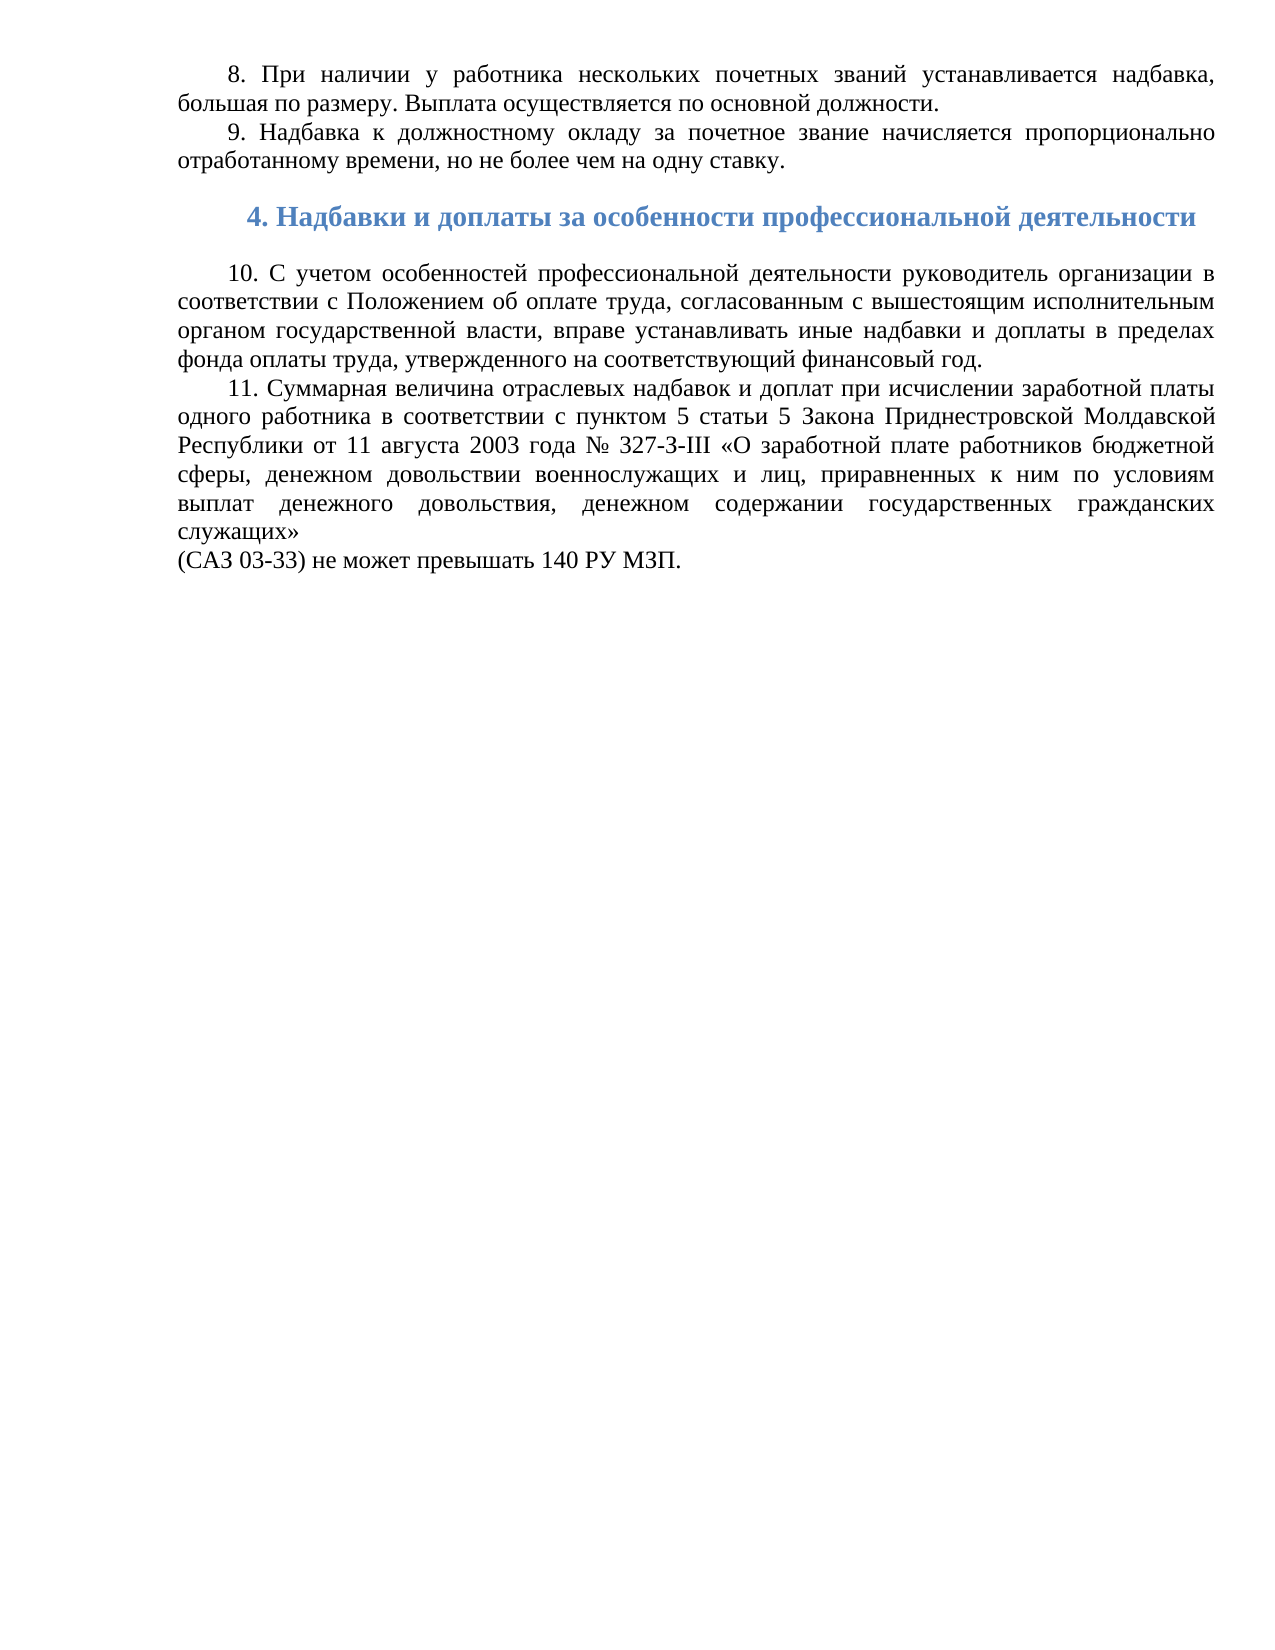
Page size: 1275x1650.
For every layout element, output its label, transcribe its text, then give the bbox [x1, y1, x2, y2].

text 11. Суммарная величина отраслевых надбавок и доплат при исчислении заработной платы одного работника в соответствии с пунктом 5 статьи 5 Закона Приднестровской Молдавской Республики от 11 августа 2003 года № 327-З-III «О заработной плате работников бюджетной сферы, денежном довольствии военнослужащих и лиц, приравненных к ним по условиям выплат денежного довольствия, денежном содержании государственных гражданских служащих» (САЗ 03-33) не может превышать 140 РУ МЗП. [177, 373, 1216, 574]
text 8. При наличии у работника нескольких почетных званий устанавливается надбавка, большая по размеру. Выплата осуществляется по основной должности. [177, 59, 1216, 117]
subtitle 4. Надбавки и доплаты за особенности профессиональной деятельности [177, 199, 1216, 233]
text 10. С учетом особенностей профессиональной деятельности руководитель организации в соответствии с Положением об оплате труда, согласованным с вышестоящим исполнительным органом государственной власти, вправе устанавливать иные надбавки и доплаты в пределах фонда оплаты труда, утвержденного на соответствующий финансовый год. [177, 258, 1216, 373]
text 9. Надбавка к должностному окладу за почетное звание начисляется пропорционально отработанному времени, но не более чем на одну ставку. [177, 117, 1216, 174]
